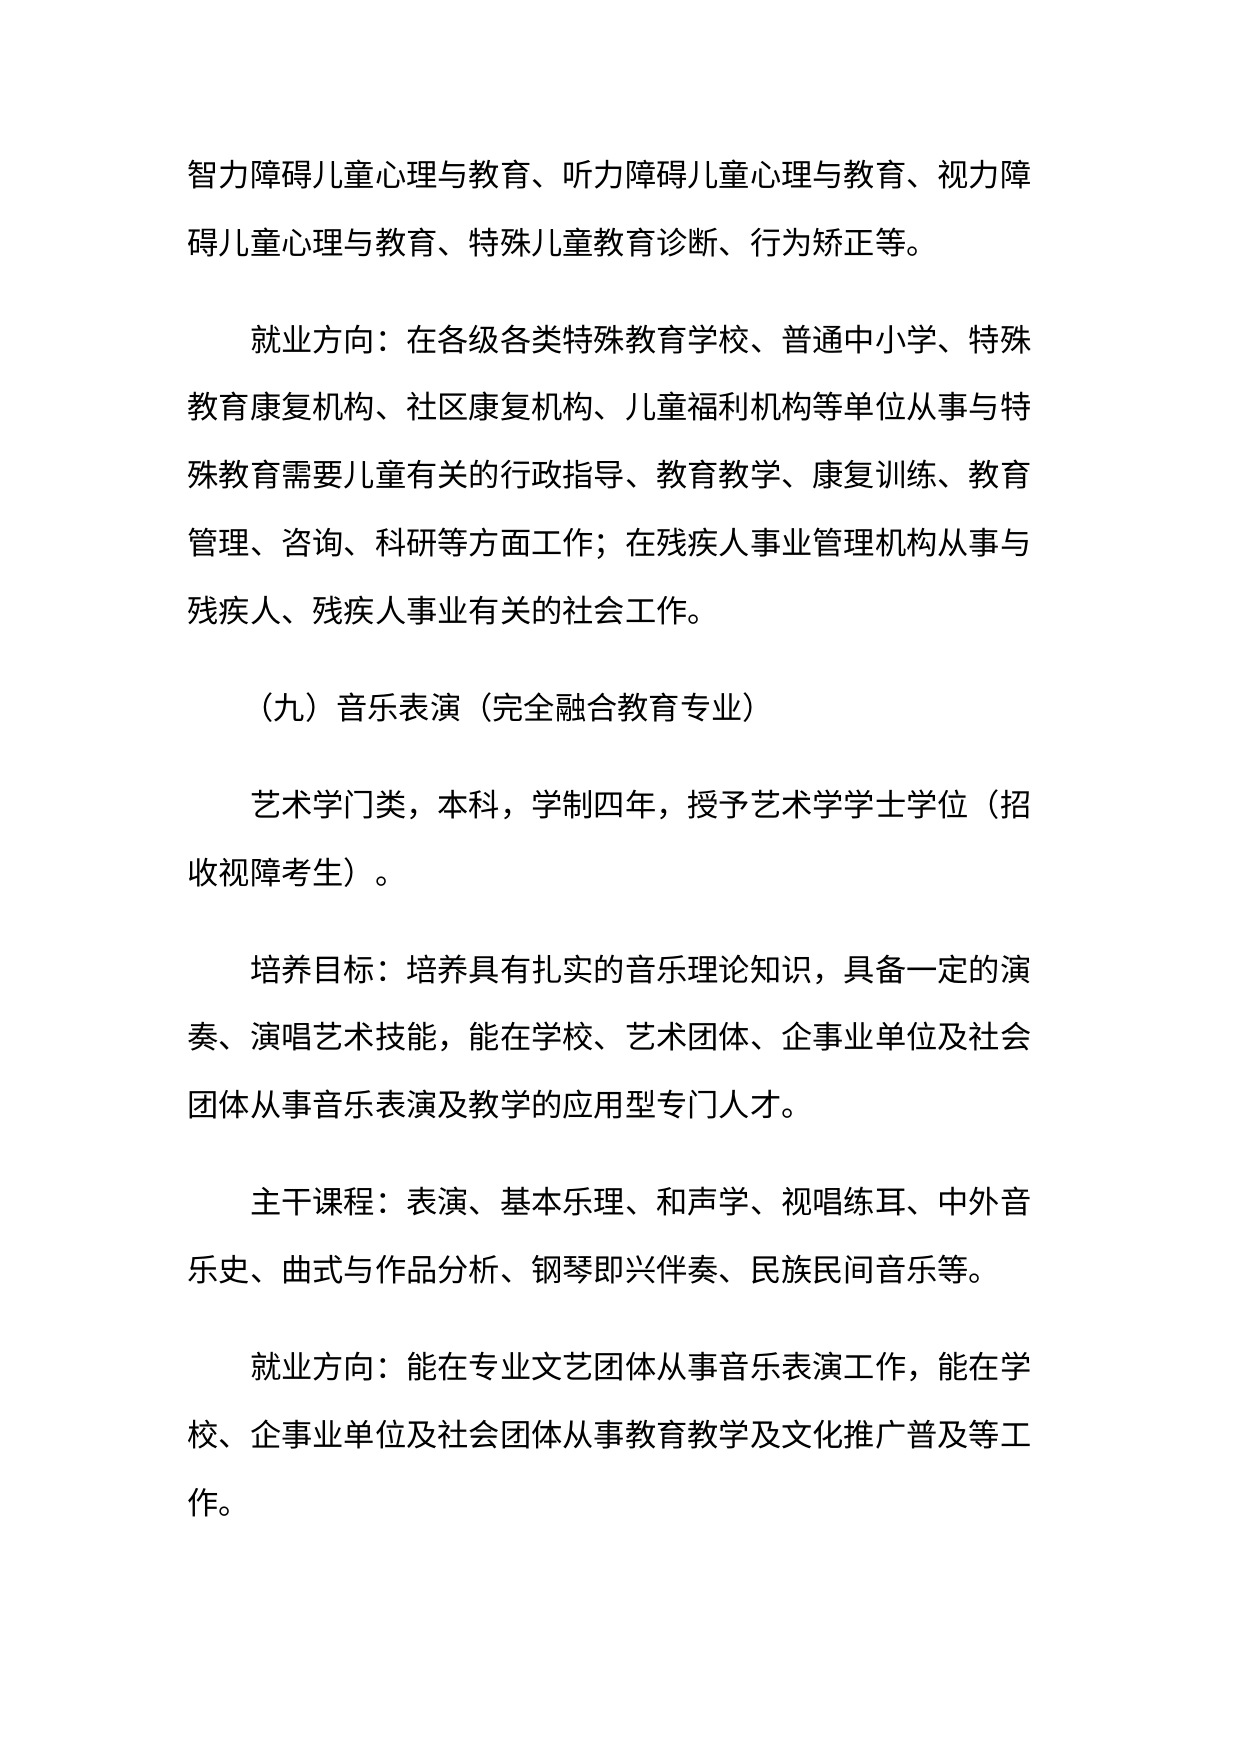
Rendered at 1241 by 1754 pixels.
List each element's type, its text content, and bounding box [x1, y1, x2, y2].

text 培养目标：培养具有扎实的音乐理论知识，具备一定的演奏、演唱艺术技能，能在学校、艺术团体、企事业单位及社会团体从事音乐表演及教学的应用型专门人才。 [187, 945, 1053, 1126]
text 主干课程：表演、基本乐理、和声学、视唱练耳、中外音乐史、曲式与作品分析、钢琴即兴伴奏、民族民间音乐等。 [187, 1177, 1053, 1290]
text 艺术学门类，本科，学制四年，授予艺术学学士学位（招收视障考生）。 [187, 780, 1053, 893]
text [187, 150, 1053, 263]
text 就业方向：在各级各类特殊教育学校、普通中小学、特殊教育康复机构、社区康复机构、儿童福利机构等单位从事与特殊教育需要儿童有关的行政指导、教育教学、康复训练、教育管理、咨询、科研等方面工作；在残疾人事业管理机构从事与残疾人、残疾人事业有关的社会工作。 [187, 315, 1053, 631]
text 就业方向：能在专业文艺团体从事音乐表演工作，能在学校、企事业单位及社会团体从事教育教学及文化推广普及等工作。 [187, 1342, 1053, 1523]
text （九）音乐表演（完全融合教育专业） [187, 683, 1053, 728]
